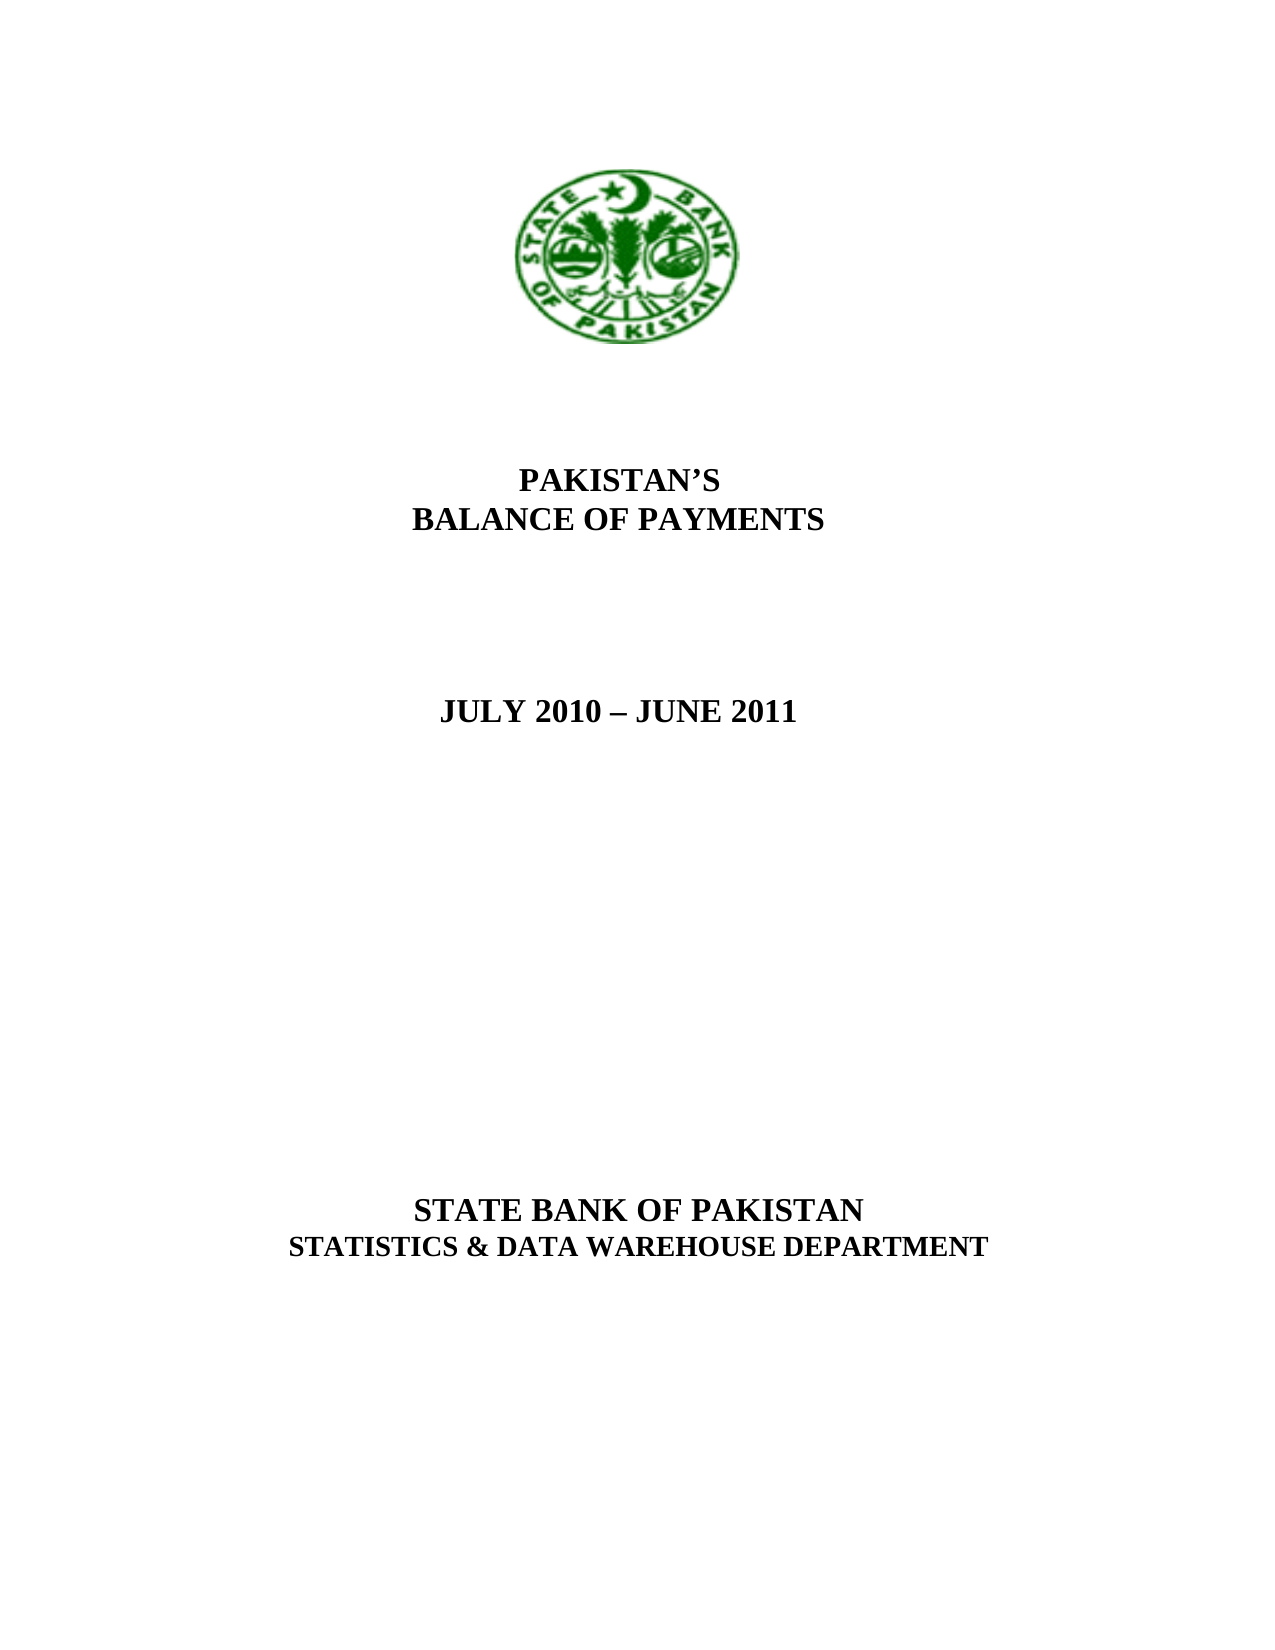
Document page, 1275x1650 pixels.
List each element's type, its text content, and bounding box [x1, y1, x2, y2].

text JULY 2010 – JUNE 2011 [439, 691, 1098, 730]
text STATISTICS & DATA WAREHOUSE DEPARTMENT [179, 1229, 1098, 1263]
picture [514, 169, 740, 344]
text ’S [514, 466, 726, 499]
text STATE BANK OF [179, 1190, 1098, 1229]
text BALANCE OF PAYMENTS [412, 499, 1098, 538]
